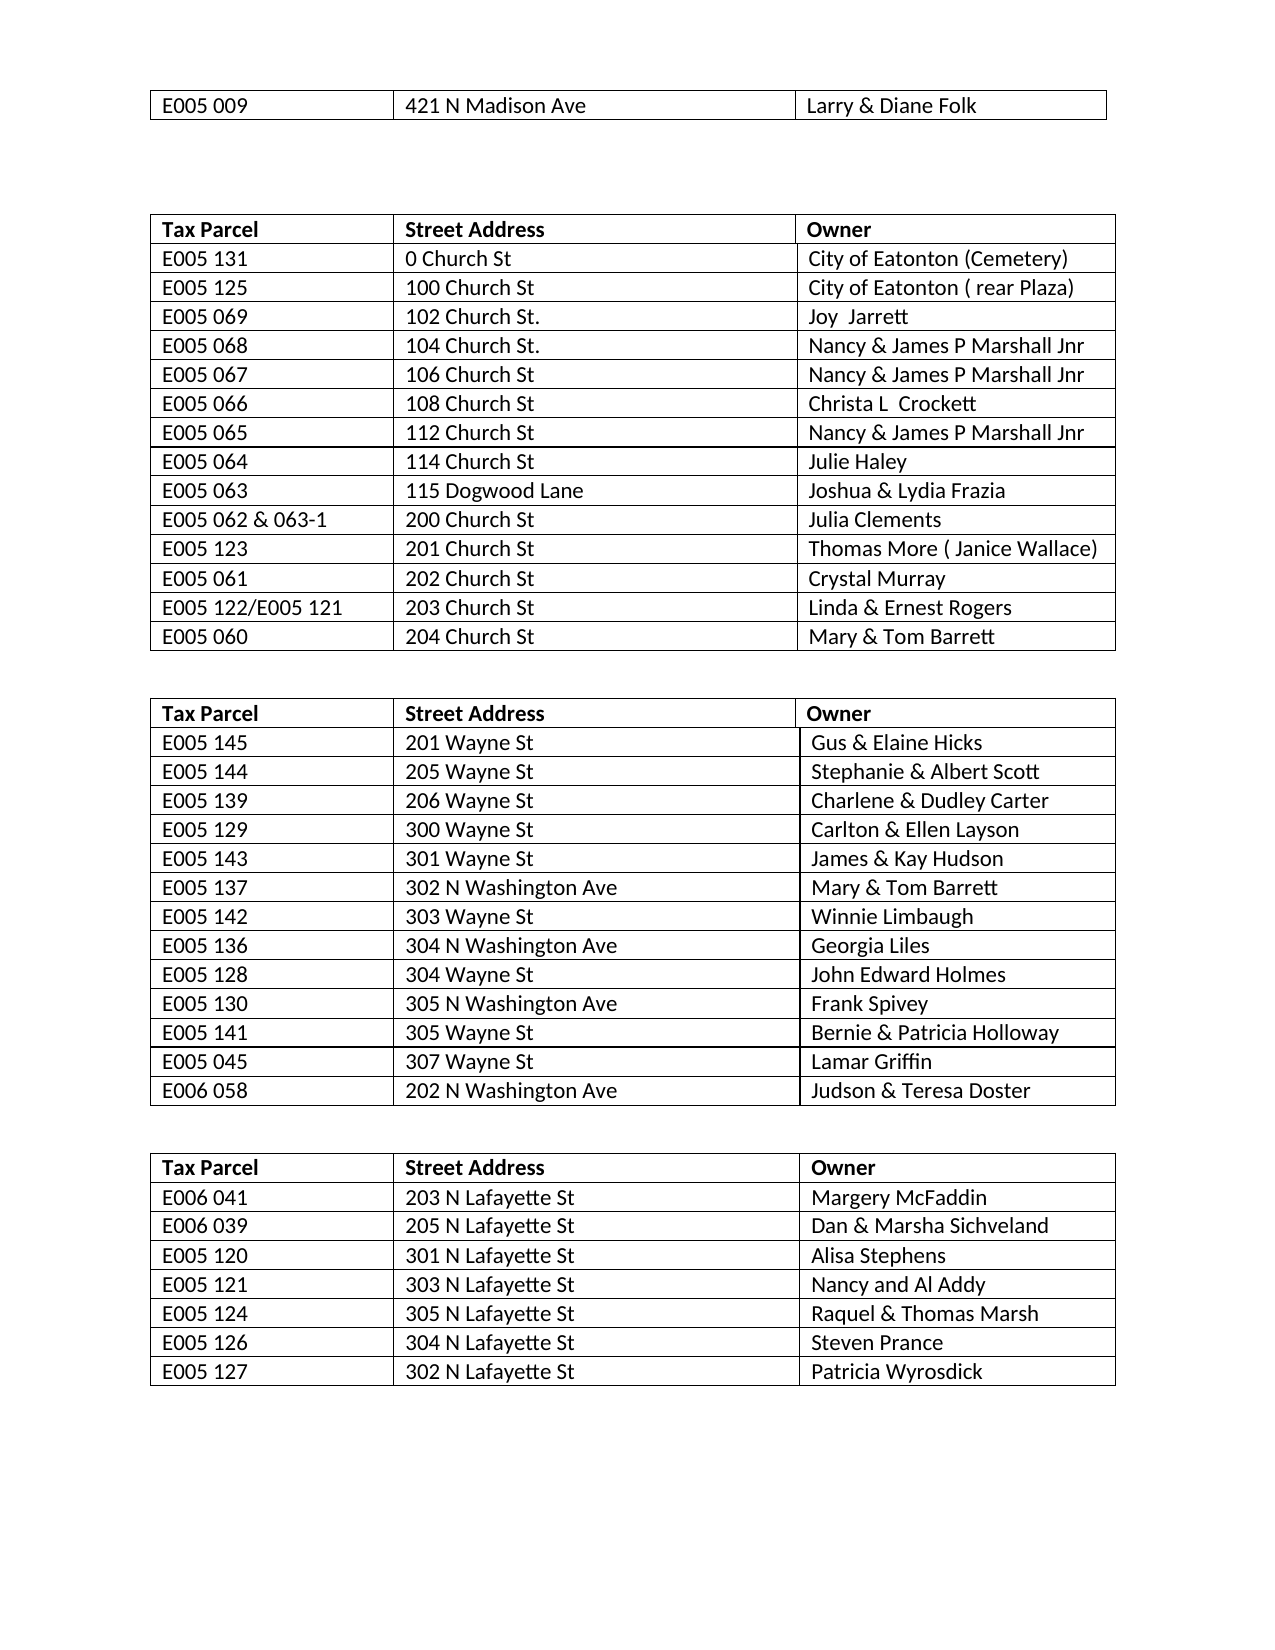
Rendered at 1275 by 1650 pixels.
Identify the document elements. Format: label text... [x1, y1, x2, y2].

table_cell Nancy and Al Addy [800, 1270, 1115, 1298]
table_cell E005 066 [151, 389, 393, 417]
table_cell 204 Church St [394, 622, 797, 650]
table_cell 305 N Lafayette St [394, 1299, 799, 1327]
table_cell Margery McFaddin [800, 1183, 1115, 1211]
table_cell 305 N Washington Ave [394, 989, 799, 1017]
table_cell 201 Church St [394, 535, 797, 563]
table_cell 303 N Lafayette St [394, 1270, 799, 1298]
table_cell E005 062 & 063-1 [151, 506, 393, 533]
table_cell 202 N Washington Ave [394, 1077, 799, 1104]
table_cell E005 126 [151, 1328, 393, 1356]
table_cell E005 144 [151, 757, 393, 785]
table_cell E005 067 [151, 360, 393, 388]
table_cell 206 Wayne St [394, 786, 799, 814]
table_cell Frank Spivey [801, 989, 1115, 1017]
table_cell 202 Church St [394, 564, 797, 592]
table_cell Nancy & James P Marshall Jnr [798, 360, 1115, 388]
table_cell 300 Wayne St [394, 815, 799, 843]
table_cell E005 145 [151, 728, 393, 756]
table_cell Linda & Ernest Rogers [798, 593, 1115, 621]
table_cell E006 041 [151, 1183, 393, 1211]
table_cell E006 058 [151, 1077, 393, 1104]
table_cell Nancy & James P Marshall Jnr [798, 418, 1115, 446]
table_cell 421 N Madison Ave [394, 91, 795, 119]
table_cell Joshua & Lydia Frazia [798, 476, 1115, 504]
table_cell E005 122/E005 121 [151, 593, 393, 621]
table_header Tax Parcel [151, 1154, 393, 1182]
table_cell Larry & Diane Folk [796, 91, 1106, 119]
table_cell 115 Dogwood Lane [394, 476, 797, 504]
table_cell E005 009 [151, 91, 393, 119]
table_cell 304 N Washington Ave [394, 931, 799, 959]
table_cell Georgia Liles [801, 931, 1115, 959]
table_header Street Address [394, 699, 795, 727]
table_cell E005 063 [151, 476, 393, 504]
table_cell 302 N Lafayette St [394, 1357, 799, 1385]
table_cell E005 065 [151, 418, 393, 446]
table_cell 203 Church St [394, 593, 797, 621]
table_cell 112 Church St [394, 418, 797, 446]
table_cell E005 045 [151, 1048, 393, 1076]
table_cell E005 128 [151, 960, 393, 988]
table_cell 303 Wayne St [394, 902, 799, 930]
table_cell Alisa Stephens [800, 1241, 1115, 1269]
table_cell E005 143 [151, 844, 393, 872]
table_header Tax Parcel [151, 215, 393, 243]
table_cell E005 136 [151, 931, 393, 959]
table_cell 100 Church St [394, 273, 797, 301]
table_cell 203 N Lafayette St [394, 1183, 799, 1211]
table_cell Joy Jarrett [798, 302, 1115, 330]
table_cell E005 120 [151, 1241, 393, 1269]
table_cell E005 127 [151, 1357, 393, 1385]
table_cell Steven Prance [800, 1328, 1115, 1356]
table_header Street Address [394, 1154, 799, 1182]
table_cell E005 142 [151, 902, 393, 930]
table_cell 304 N Lafayette St [394, 1328, 799, 1356]
table_cell James & Kay Hudson [801, 844, 1115, 872]
table_cell E005 141 [151, 1019, 393, 1046]
table_cell E006 039 [151, 1212, 393, 1240]
table_cell E005 139 [151, 786, 393, 814]
table_cell Christa L Crockett [798, 389, 1115, 417]
table_cell 205 N Lafayette St [394, 1212, 799, 1240]
table_header Owner [800, 1154, 1115, 1182]
table_cell E005 130 [151, 989, 393, 1017]
table_cell Lamar Griffin [801, 1048, 1115, 1076]
table_cell Judson & Teresa Doster [801, 1077, 1115, 1104]
table_cell Bernie & Patricia Holloway [801, 1019, 1115, 1046]
table_cell 305 Wayne St [394, 1019, 799, 1046]
table_cell E005 124 [151, 1299, 393, 1327]
table_cell 205 Wayne St [394, 757, 799, 785]
table_cell E005 068 [151, 331, 393, 359]
table_cell 200 Church St [394, 506, 797, 533]
table_cell Mary & Tom Barrett [798, 622, 1115, 650]
table_cell Julia Clements [798, 506, 1115, 533]
table_cell Thomas More ( Janice Wallace) [798, 535, 1115, 563]
table_cell E005 121 [151, 1270, 393, 1298]
table_cell Charlene & Dudley Carter [801, 786, 1115, 814]
table_cell Patricia Wyrosdick [800, 1357, 1115, 1385]
table_cell 301 Wayne St [394, 844, 799, 872]
table_header Street Address [394, 215, 795, 243]
table_cell Carlton & Ellen Layson [801, 815, 1115, 843]
table_cell 301 N Lafayette St [394, 1241, 799, 1269]
table_cell 104 Church St. [394, 331, 797, 359]
table_cell Julie Haley [798, 448, 1115, 475]
table_cell Stephanie & Albert Scott [801, 757, 1115, 785]
table_cell Crystal Murray [798, 564, 1115, 592]
table_cell E005 129 [151, 815, 393, 843]
table_cell 106 Church St [394, 360, 797, 388]
table_cell E005 069 [151, 302, 393, 330]
table_cell E005 060 [151, 622, 393, 650]
table_cell E005 064 [151, 448, 393, 475]
table_header Owner [796, 215, 1115, 243]
table_cell 307 Wayne St [394, 1048, 799, 1076]
table_cell E005 137 [151, 873, 393, 901]
table_cell Raquel & Thomas Marsh [800, 1299, 1115, 1327]
table_cell E005 131 [151, 244, 393, 272]
table_cell 114 Church St [394, 448, 797, 475]
table_cell Winnie Limbaugh [801, 902, 1115, 930]
table_cell City of Eatonton ( rear Plaza) [798, 273, 1115, 301]
table_header Tax Parcel [151, 699, 393, 727]
table_cell Dan & Marsha Sichveland [800, 1212, 1115, 1240]
table_cell 302 N Washington Ave [394, 873, 799, 901]
table_cell E005 061 [151, 564, 393, 592]
table_cell E005 123 [151, 535, 393, 563]
table_cell 201 Wayne St [394, 728, 799, 756]
table_cell City of Eatonton (Cemetery) [798, 244, 1115, 272]
table_cell Mary & Tom Barrett [801, 873, 1115, 901]
table_cell 0 Church St [394, 244, 797, 272]
table_cell 304 Wayne St [394, 960, 799, 988]
table_cell Gus & Elaine Hicks [801, 728, 1115, 756]
table_cell John Edward Holmes [801, 960, 1115, 988]
table_cell 108 Church St [394, 389, 797, 417]
table_cell E005 125 [151, 273, 393, 301]
table_header Owner [796, 699, 1115, 727]
table_cell 102 Church St. [394, 302, 797, 330]
table_cell Nancy & James P Marshall Jnr [798, 331, 1115, 359]
